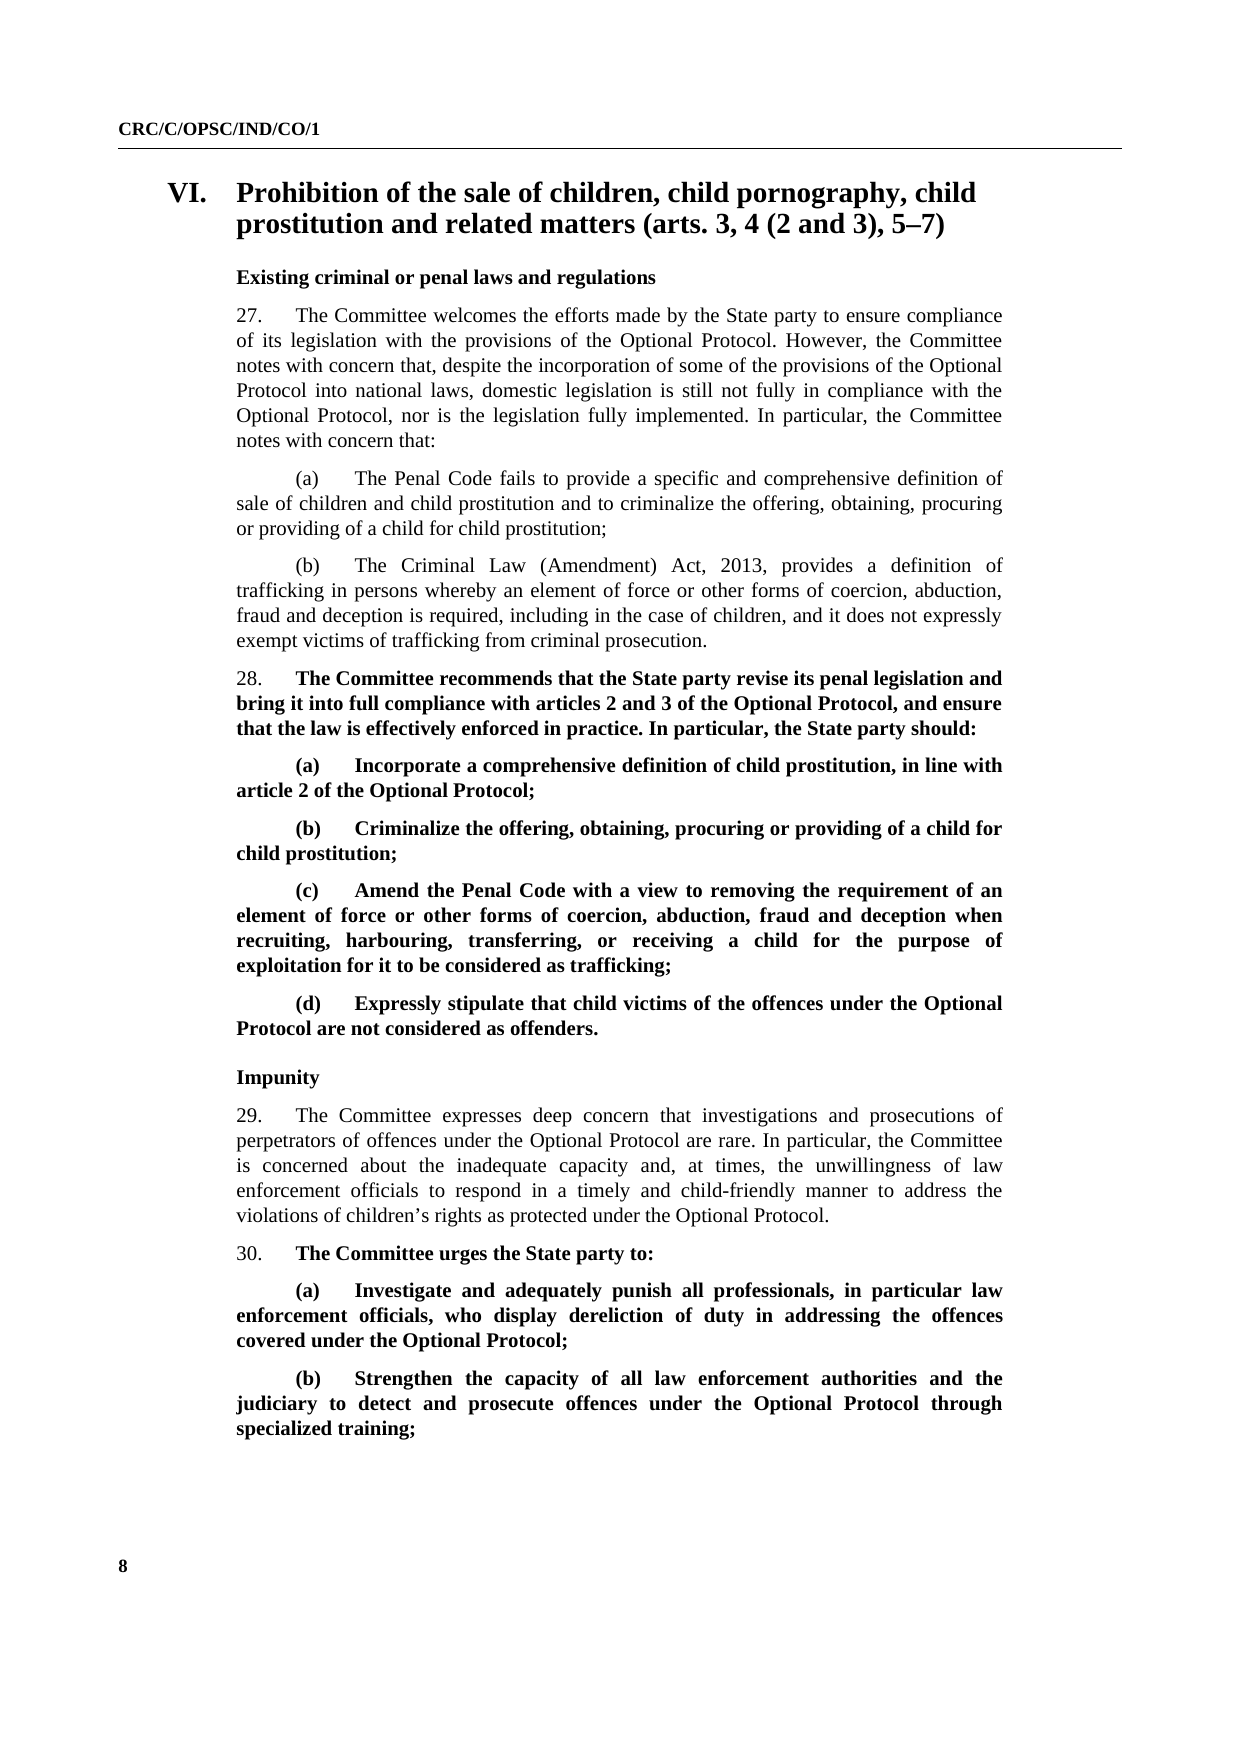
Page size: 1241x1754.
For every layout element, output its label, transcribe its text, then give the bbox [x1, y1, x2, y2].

text (d) Expressly stipulate that child victims of the offences under the Optional Protocol are not considered as offenders. [236, 990, 1004, 1040]
list The Committee urges the State party to: [236, 1240, 1004, 1265]
text Existing criminal or penal laws and regulations [118, 265, 1004, 290]
text (b) Strengthen the capacity of all law enforcement authorities and the judiciary to detect and prosecute offences under the Optional Protocol through specialized training; [236, 1365, 1004, 1440]
text (c) Amend the Penal Code with a view to removing the requirement of an element of force or other forms of coercion, abduction, fraud and deception when recruiting, harbouring, transferring, or receiving a child for the purpose of exploitation for it to be considered as trafficking; [236, 877, 1004, 977]
list The Committee welcomes the efforts made by the State party to ensure compliance of its legislation with the provisions of the Optional Protocol. However, the Committee notes with concern that, despite the incorporation of some of the provisions of the Optional Protocol into national laws, domestic legislation is still not fully in compliance with the Optional Protocol, nor is the legislation fully implemented. In particular, the Committee notes with concern that: [236, 302, 1004, 452]
text Impunity [118, 1065, 1004, 1090]
text (a) Incorporate a comprehensive definition of child prostitution, in line with article 2 of the Optional Protocol; [236, 752, 1004, 802]
text (b) Criminalize the offering, obtaining, procuring or providing of a child for child prostitution; [236, 815, 1004, 865]
text (a) The Penal Code fails to provide a specific and comprehensive definition of sale of children and child prostitution and to criminalize the offering, obtaining, procuring or providing of a child for child prostitution; [236, 465, 1004, 540]
text (a) Investigate and adequately punish all professionals, in particular law enforcement officials, who display dereliction of duty in addressing the offences covered under the Optional Protocol; [236, 1277, 1004, 1352]
list The Committee expresses deep concern that investigations and prosecutions of perpetrators of offences under the Optional Protocol are rare. In particular, the Committee is concerned about the inadequate capacity and, at times, the unwillingness of law enforcement officials to respond in a timely and child-friendly manner to address the violations of children’s rights as protected under the Optional Protocol. [236, 1102, 1004, 1227]
text (b) The Criminal Law (Amendment) Act, 2013, provides a definition of trafficking in persons whereby an element of force or other forms of coercion, abduction, fraud and deception is required, including in the case of children, and it does not expressly exempt victims of trafficking from criminal prosecution. [236, 552, 1004, 652]
text VI. Prohibition of the sale of children, child pornography, child prostitution and related matters (arts. 3, 4 (2 and 3), 5–7) [118, 177, 1004, 240]
list The Committee recommends that the State party revise its penal legislation and bring it into full compliance with articles 2 and 3 of the Optional Protocol, and ensure that the law is effectively enforced in practice. In particular, the State party should: [236, 665, 1004, 740]
